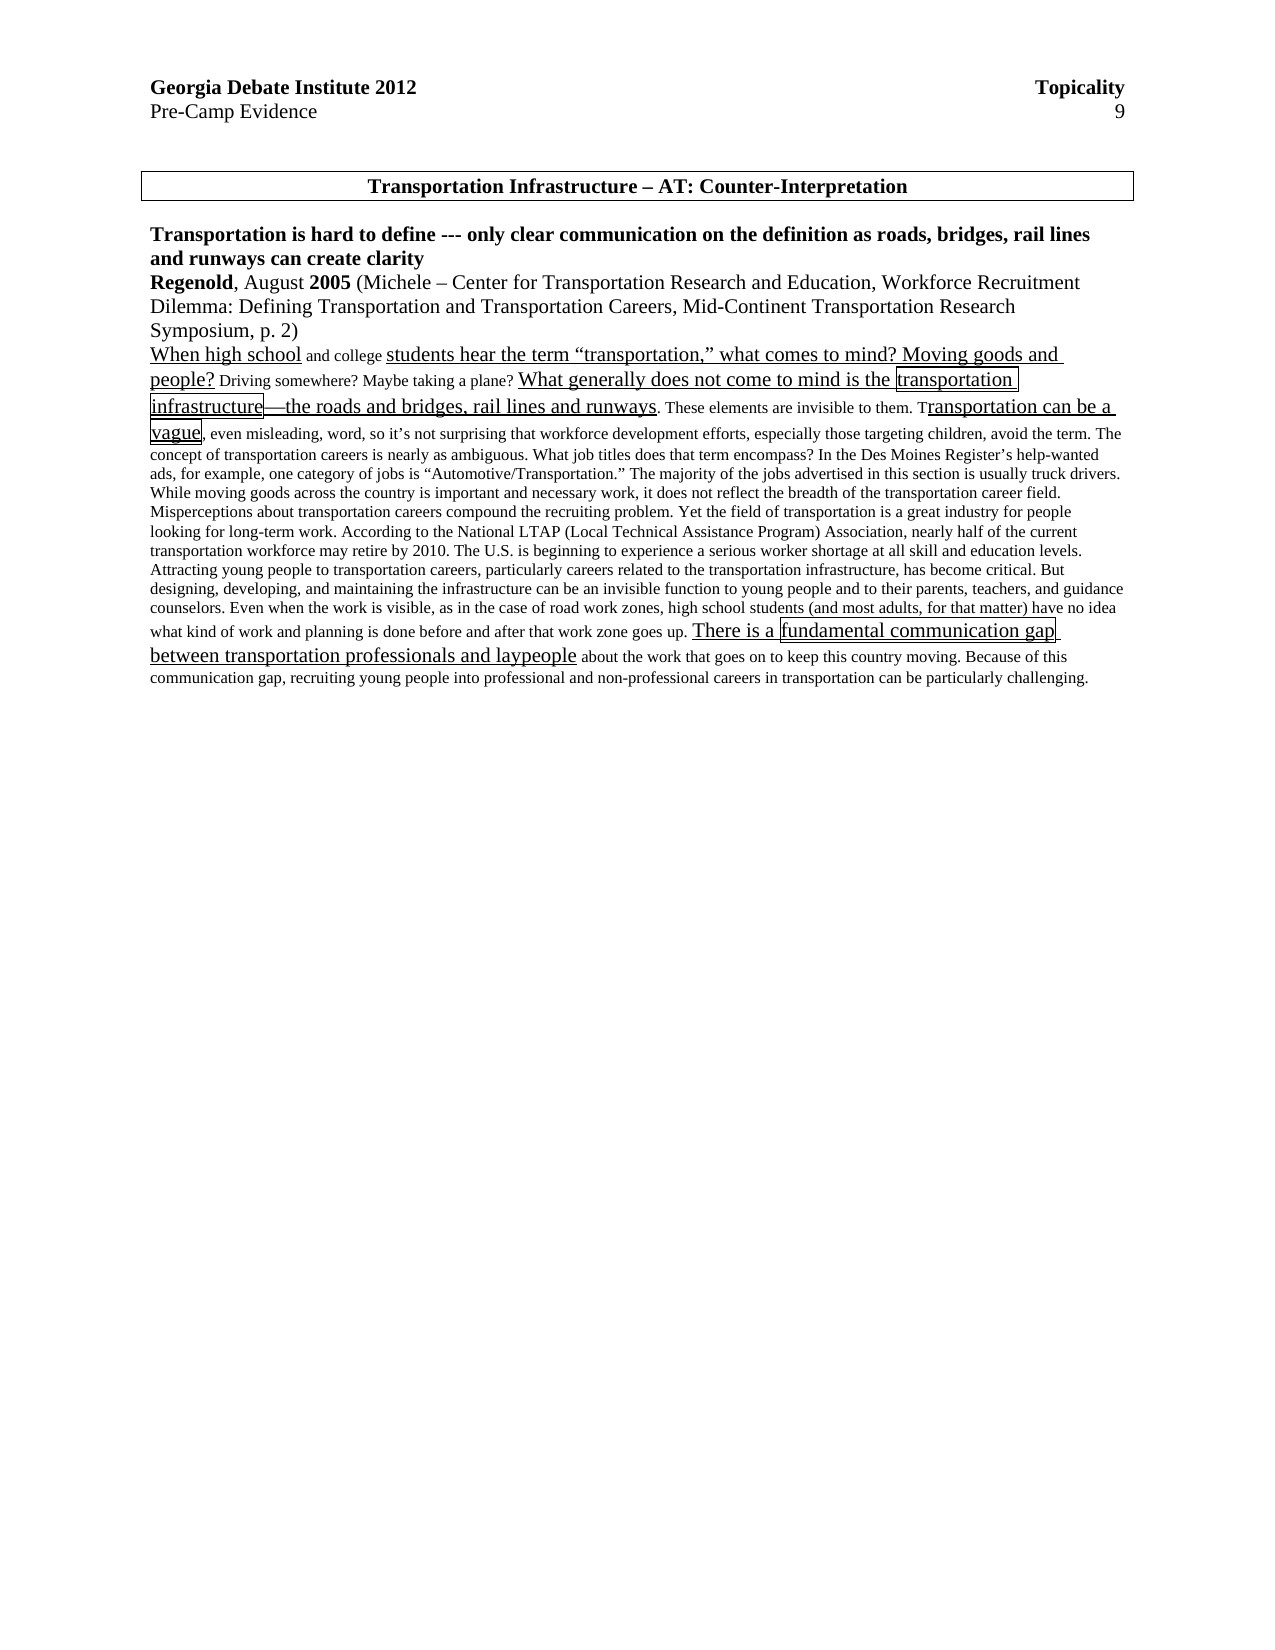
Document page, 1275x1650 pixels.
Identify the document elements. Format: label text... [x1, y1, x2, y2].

subtitle Transportation is hard to define --- only clear communication on the definition as roads, bridges, rail lines and runways can create clarity [150, 222, 1125, 270]
text When high school and college students hear the term “transportation,” what comes to mind? Moving goods and people? Driving somewhere? Maybe taking a plane? What generally does not come to mind is the transportation infrastructure—the roads and bridges, rail lines and runways. These elements are invisible to them. Transportation can be a vague, even misleading, word, so it’s not surprising that workforce development efforts, especially those targeting children, avoid the term. The concept of transportation careers is nearly as ambiguous. What job titles does that term encompass? In the Des Moines Register’s help-wanted ads, for example, one category of jobs is “Automotive/Transportation.” The majority of the jobs advertised in this section is usually truck drivers. While moving goods across the country is important and necessary work, it does not reflect the breadth of the transportation career field. Misperceptions about transportation careers compound the recruiting problem. Yet the field of transportation is a great industry for people looking for long-term work. According to the National LTAP (Local Technical Assistance Program) Association, nearly half of the current transportation workforce may retire by 2010. The U.S. is beginning to experience a serious worker shortage at all skill and education levels. Attracting young people to transportation careers, particularly careers related to the transportation infrastructure, has become critical. But designing, developing, and maintaining the infrastructure can be an invisible function to young people and to their parents, teachers, and guidance counselors. Even when the work is visible, as in the case of road work zones, high school students (and most adults, for that matter) have no idea what kind of work and planning is done before and after that work zone goes up. There is a fundamental communication gap between transportation professionals and laypeople about the work that goes on to keep this country moving. Because of this communication gap, recruiting young people into professional and non-professional careers in transportation can be particularly challenging. [150, 342, 1125, 687]
text Regenold, August 2005 (Michele – Center for Transportation Research and Education, Workforce Recruitment Dilemma: Defining Transportation and Transportation Careers, Mid-Continent Transportation Research Symposium, p. 2) [150, 270, 1125, 342]
subtitle Transportation Infrastructure – AT: Counter-Interpretation [142, 172, 1133, 200]
